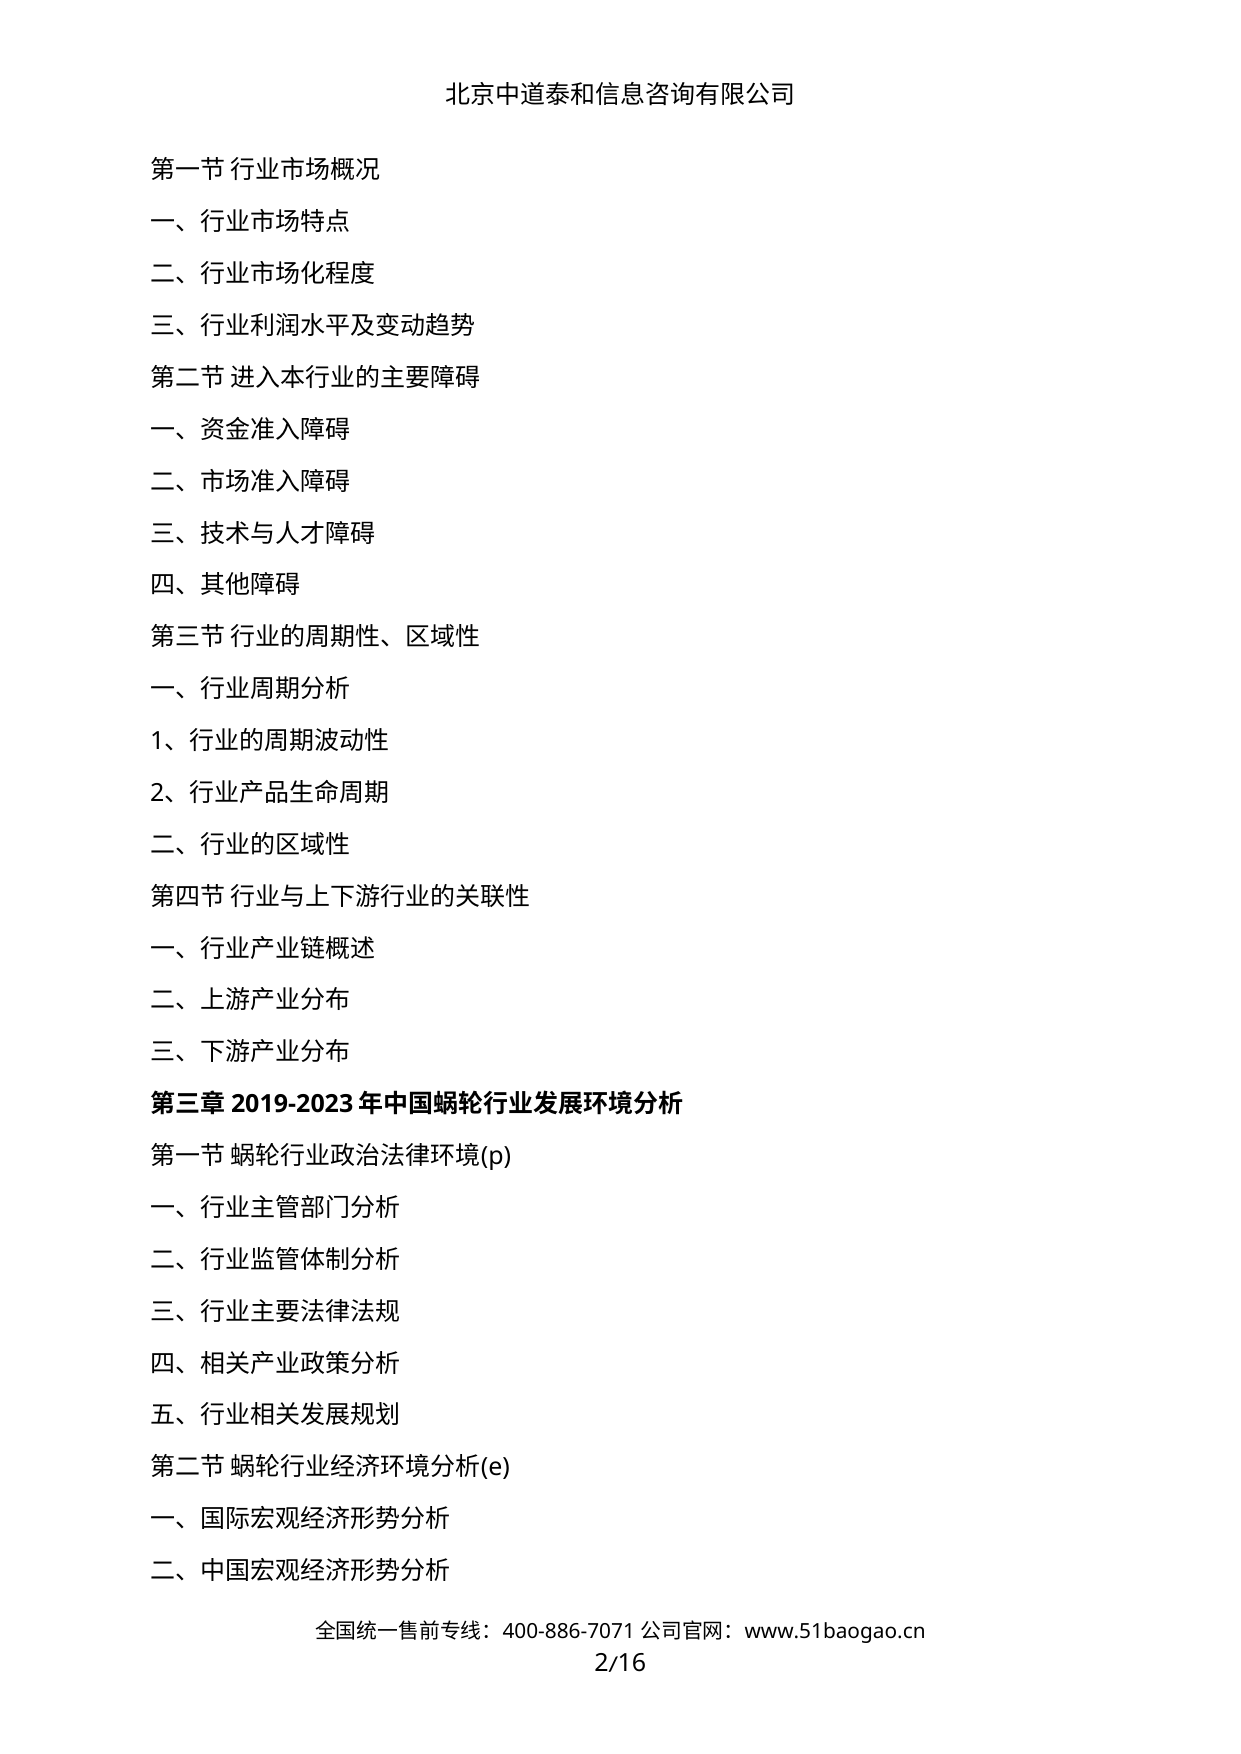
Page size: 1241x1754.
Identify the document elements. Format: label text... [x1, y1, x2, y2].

text 第一节 蜗轮行业政治法律环境(p) [150, 1136, 1090, 1172]
text 2、行业产品生命周期 [150, 772, 1090, 809]
text 第一节 行业市场概况 [150, 150, 1090, 186]
text 二、行业市场化程度 [150, 254, 1090, 290]
text 三、下游产业分布 [150, 1032, 1090, 1068]
text 二、中国宏观经济形势分析 [150, 1551, 1090, 1587]
text 第二节 进入本行业的主要障碍 [150, 357, 1090, 394]
text 三、技术与人才障碍 [150, 513, 1090, 549]
text 四、其他障碍 [150, 565, 1090, 601]
text 三、行业主要法律法规 [150, 1291, 1090, 1327]
text 第四节 行业与上下游行业的关联性 [150, 876, 1090, 912]
text 三、行业利润水平及变动趋势 [150, 306, 1090, 342]
text 四、相关产业政策分析 [150, 1343, 1090, 1379]
text 一、行业主管部门分析 [150, 1187, 1090, 1224]
text 二、上游产业分布 [150, 980, 1090, 1016]
text 第三章 2019-2023年中国蜗轮行业发展环境分析 [150, 1084, 1090, 1120]
text 二、行业监管体制分析 [150, 1239, 1090, 1276]
text 一、行业产业链概述 [150, 928, 1090, 964]
text 1、行业的周期波动性 [150, 721, 1090, 757]
text 第三节 行业的周期性、区域性 [150, 617, 1090, 653]
text 五、行业相关发展规划 [150, 1395, 1090, 1431]
text 一、行业市场特点 [150, 202, 1090, 238]
text 二、行业的区域性 [150, 824, 1090, 861]
text 一、行业周期分析 [150, 669, 1090, 705]
text 一、资金准入障碍 [150, 409, 1090, 446]
text 二、市场准入障碍 [150, 461, 1090, 497]
text 第二节 蜗轮行业经济环境分析(e) [150, 1447, 1090, 1483]
text 一、国际宏观经济形势分析 [150, 1499, 1090, 1535]
